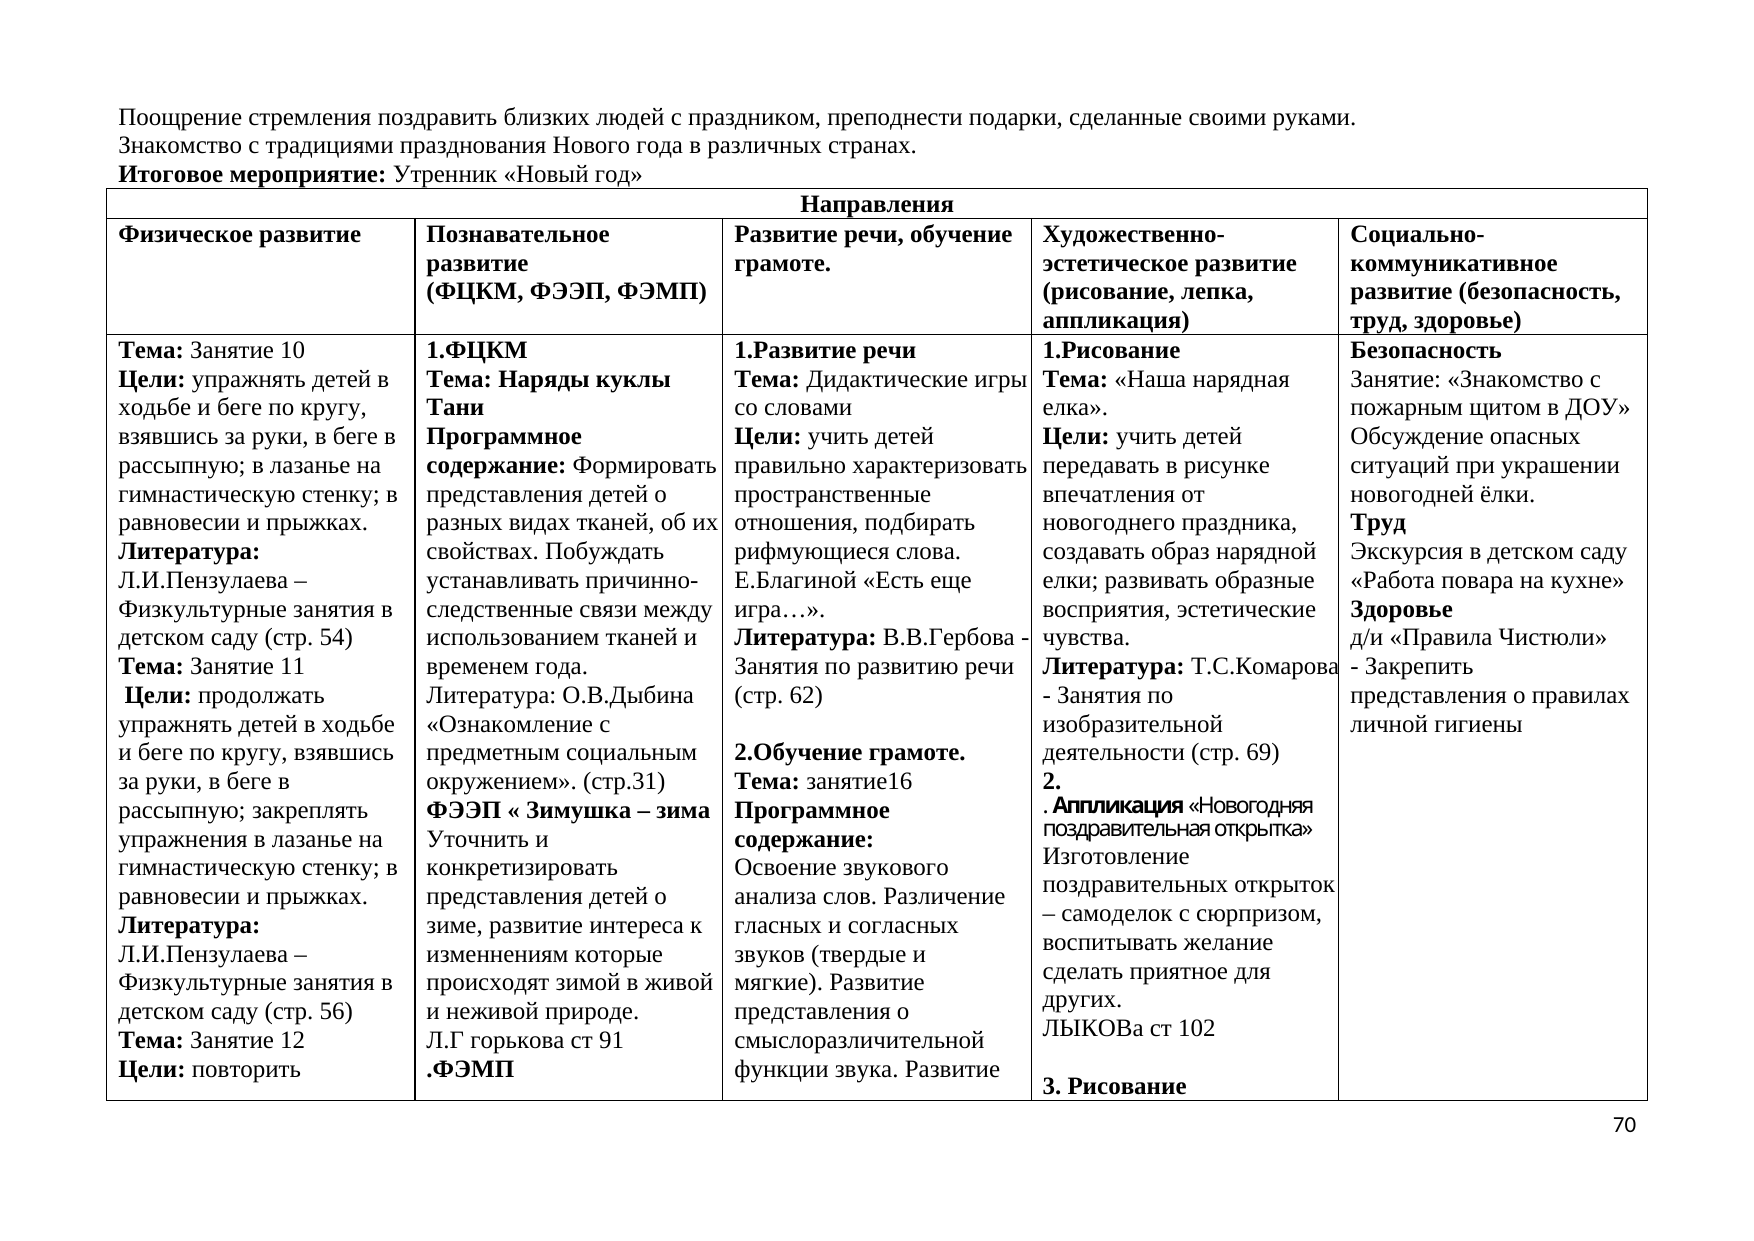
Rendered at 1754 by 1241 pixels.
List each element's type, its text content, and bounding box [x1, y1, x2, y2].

table_cell Развитие речи, обучение грамоте. [723, 219, 1031, 334]
table_cell Познавательное развитие (ФЦКМ, ФЭЭП, ФЭМП) [416, 219, 722, 334]
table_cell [723, 335, 1031, 1099]
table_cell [107, 335, 414, 1099]
table_header Направления [107, 189, 1647, 218]
table_cell Физическое развитие [107, 219, 414, 334]
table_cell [1339, 335, 1647, 1099]
text Поощрение стремления поздравить близких людей с праздником, преподнести подарки, сделанные своими руками. [118, 102, 1636, 131]
text Итоговое мероприятие: Утренник «Новый год» [118, 159, 1636, 188]
table_cell Художественно-эстетическое развитие (рисование, лепка, аппликация) [1032, 219, 1338, 334]
text Знакомство с традициями празднования Нового года в различных странах. [118, 131, 1636, 159]
table_cell Социально-коммуникативное развитие (безопасность, труд, здоровье) [1339, 219, 1647, 334]
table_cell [1032, 335, 1338, 1099]
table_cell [416, 335, 722, 1099]
